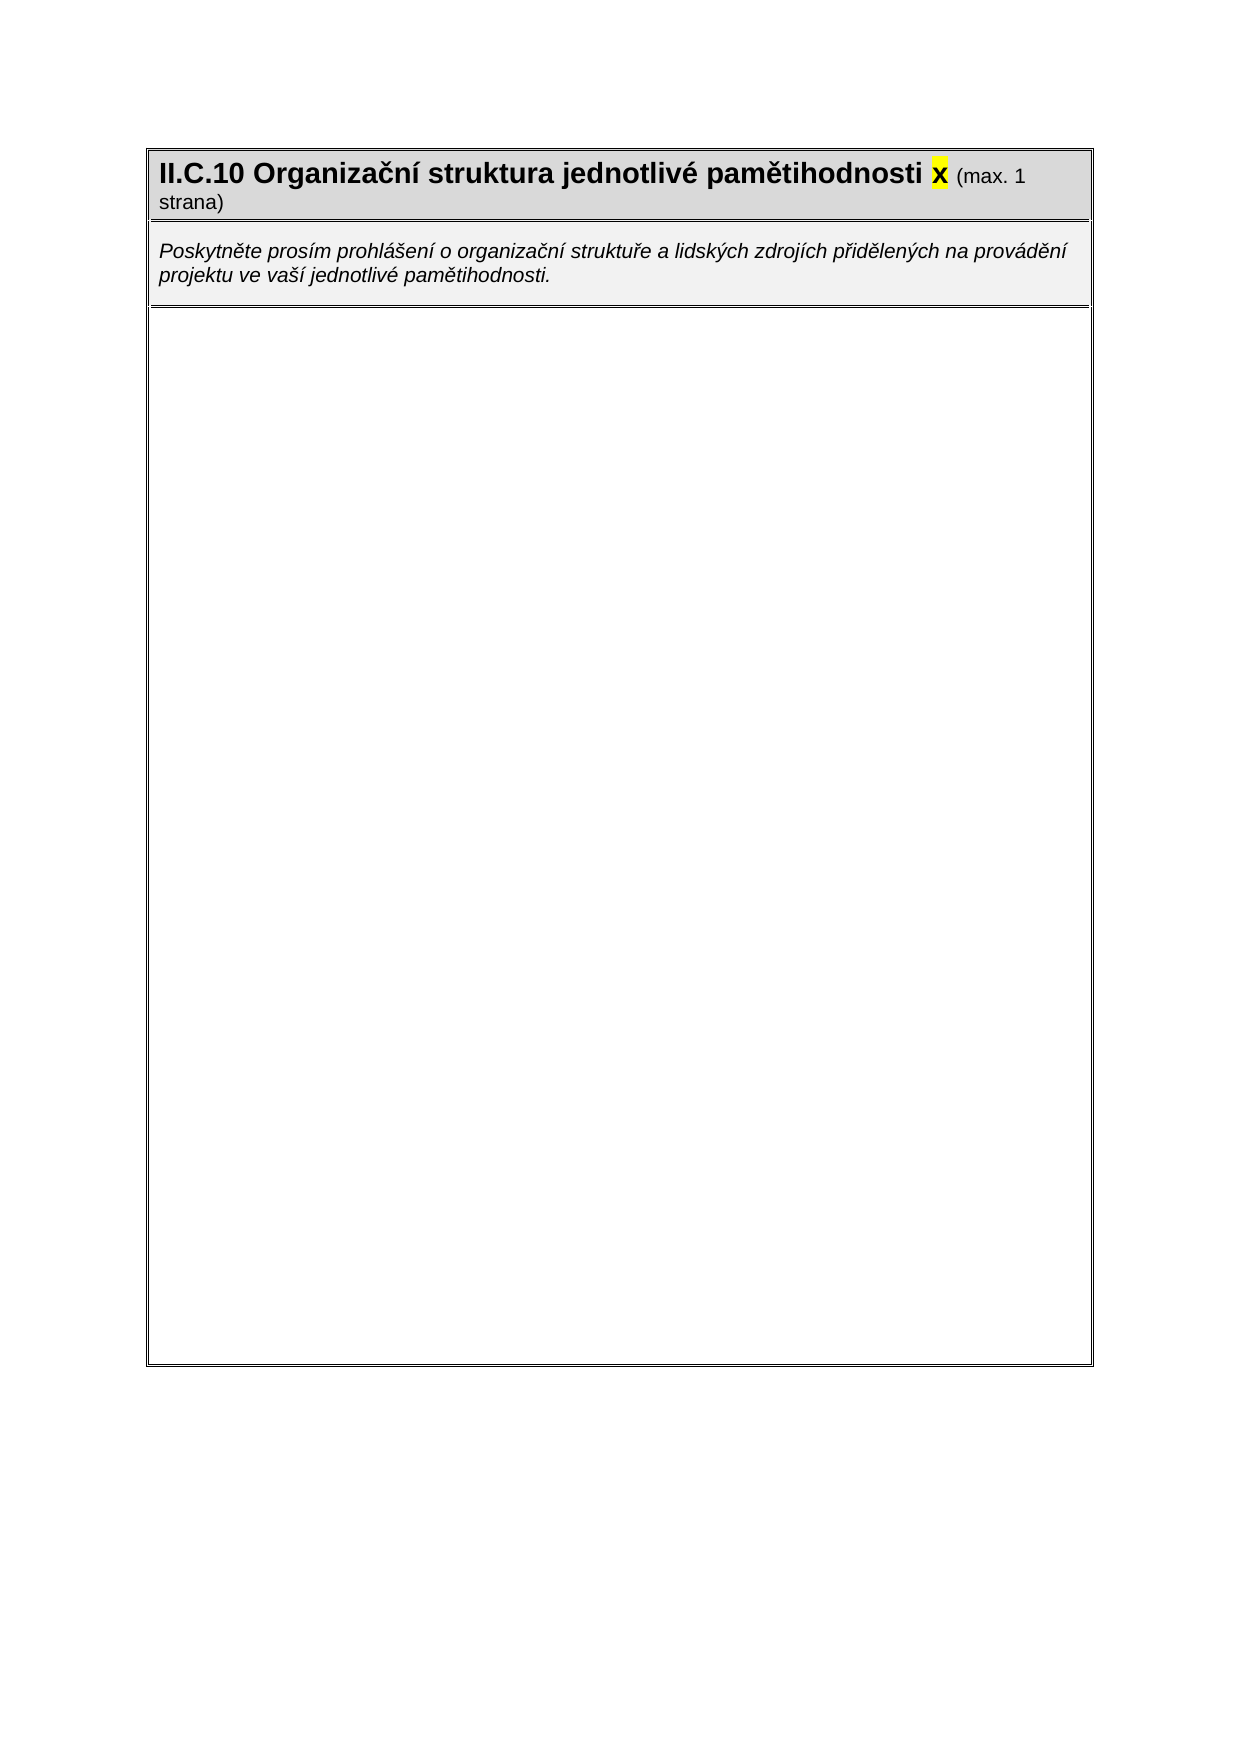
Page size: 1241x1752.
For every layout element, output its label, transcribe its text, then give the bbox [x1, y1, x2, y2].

table_cell Poskytněte prosím prohlášení o organizační struktuře a lidských zdrojích přidělených na provádění projektu ve vaší jednotlivé pamětihodnosti. [148, 219, 1092, 305]
table_cell [149, 305, 1091, 1364]
table_header II.C.10 Organizační struktura jednotlivé pamětihodnosti x (max. 1 strana) [149, 151, 1091, 219]
